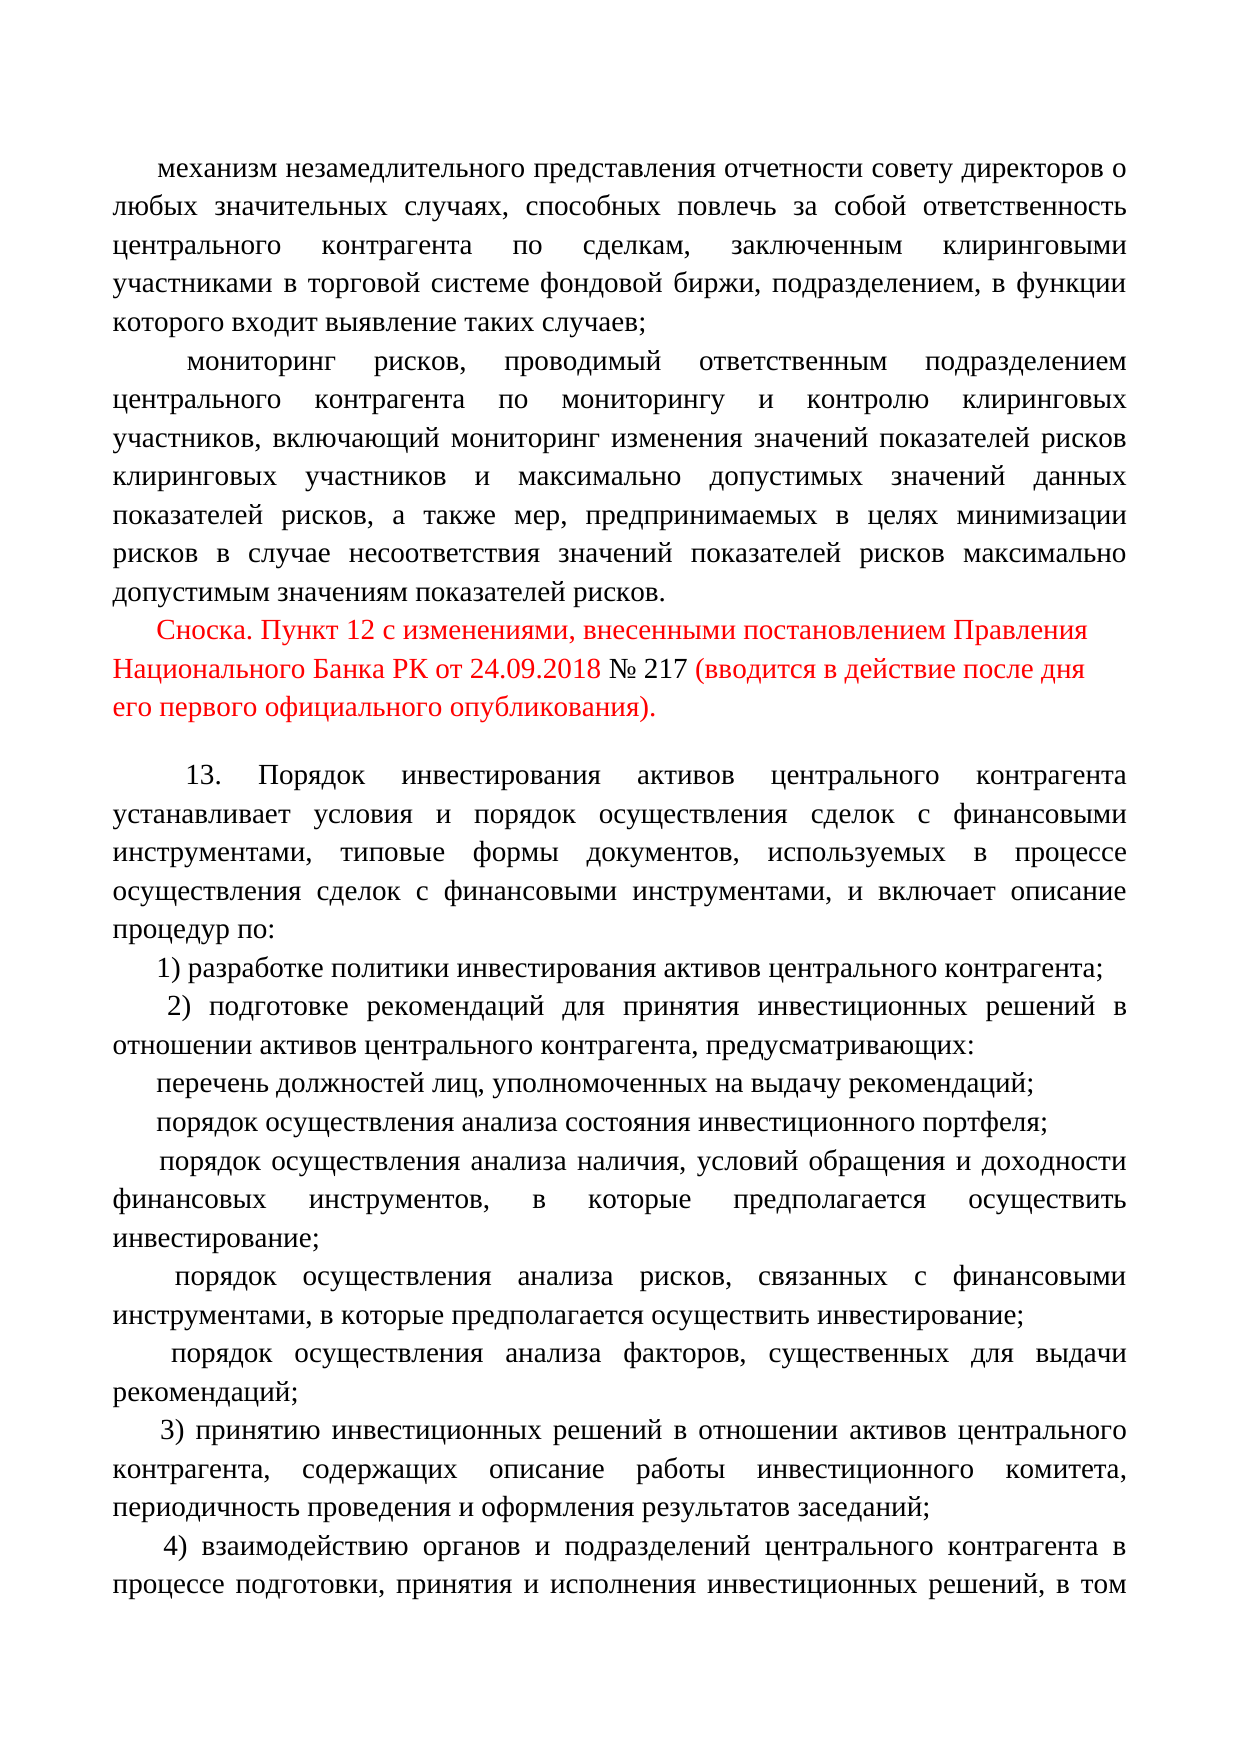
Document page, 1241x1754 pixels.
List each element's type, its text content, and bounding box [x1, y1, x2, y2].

text порядок осуществления анализа состояния инвестиционного портфеля; [112, 1104, 1128, 1138]
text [112, 1528, 1128, 1600]
text механизм незамедлительного представления отчетности совету директоров о любых значительных случаях, способных повлечь за собой ответственность центрального контрагента по сделкам, заключенным клиринговыми участниками в торговой системе фондовой биржи, подразделением, в функции которого входит выявление таких случаев; [112, 150, 1128, 338]
text Сноска. Пункт 12 с изменениями, внесенными постановлением Правления Национального Банка РК от 24.09.2018 № 217 (вводится в действие после дня его первого официального опубликования). [112, 612, 1128, 753]
text порядок осуществления анализа наличия, условий обращения и доходности финансовых инструментов, в которые предполагается осуществить инвестирование; [112, 1143, 1128, 1253]
text порядок осуществления анализа рисков, связанных с финансовыми инструментами, в которые предполагается осуществить инвестирование; [112, 1258, 1128, 1330]
text 2) подготовке рекомендаций для принятия инвестиционных решений в отношении активов центрального контрагента, предусматривающих: [112, 988, 1128, 1061]
text перечень должностей лиц, уполномоченных на выдачу рекомендаций; [112, 1066, 1128, 1099]
text 1) разработке политики инвестирования активов центрального контрагента; [112, 950, 1128, 983]
text 3) принятию инвестиционных решений в отношении активов центрального контрагента, содержащих описание работы инвестиционного комитета, периодичность проведения и оформления результатов заседаний; [112, 1412, 1128, 1523]
text порядок осуществления анализа факторов, существенных для выдачи рекомендаций; [112, 1335, 1128, 1407]
text мониторинг рисков, проводимый ответственным подразделением центрального контрагента по мониторингу и контролю клиринговых участников, включающий мониторинг изменения значений показателей рисков клиринговых участников и максимально допустимых значений данных показателей рисков, а также мер, предпринимаемых в целях минимизации рисков в случае несоответствия значений показателей рисков максимально допустимым значениям показателей рисков. [112, 343, 1128, 607]
text 13. Порядок инвестирования активов центрального контрагента устанавливает условия и порядок осуществления сделок с финансовыми инструментами, типовые формы документов, используемых в процессе осуществления сделок с финансовыми инструментами, и включает описание процедур по: [112, 757, 1128, 945]
